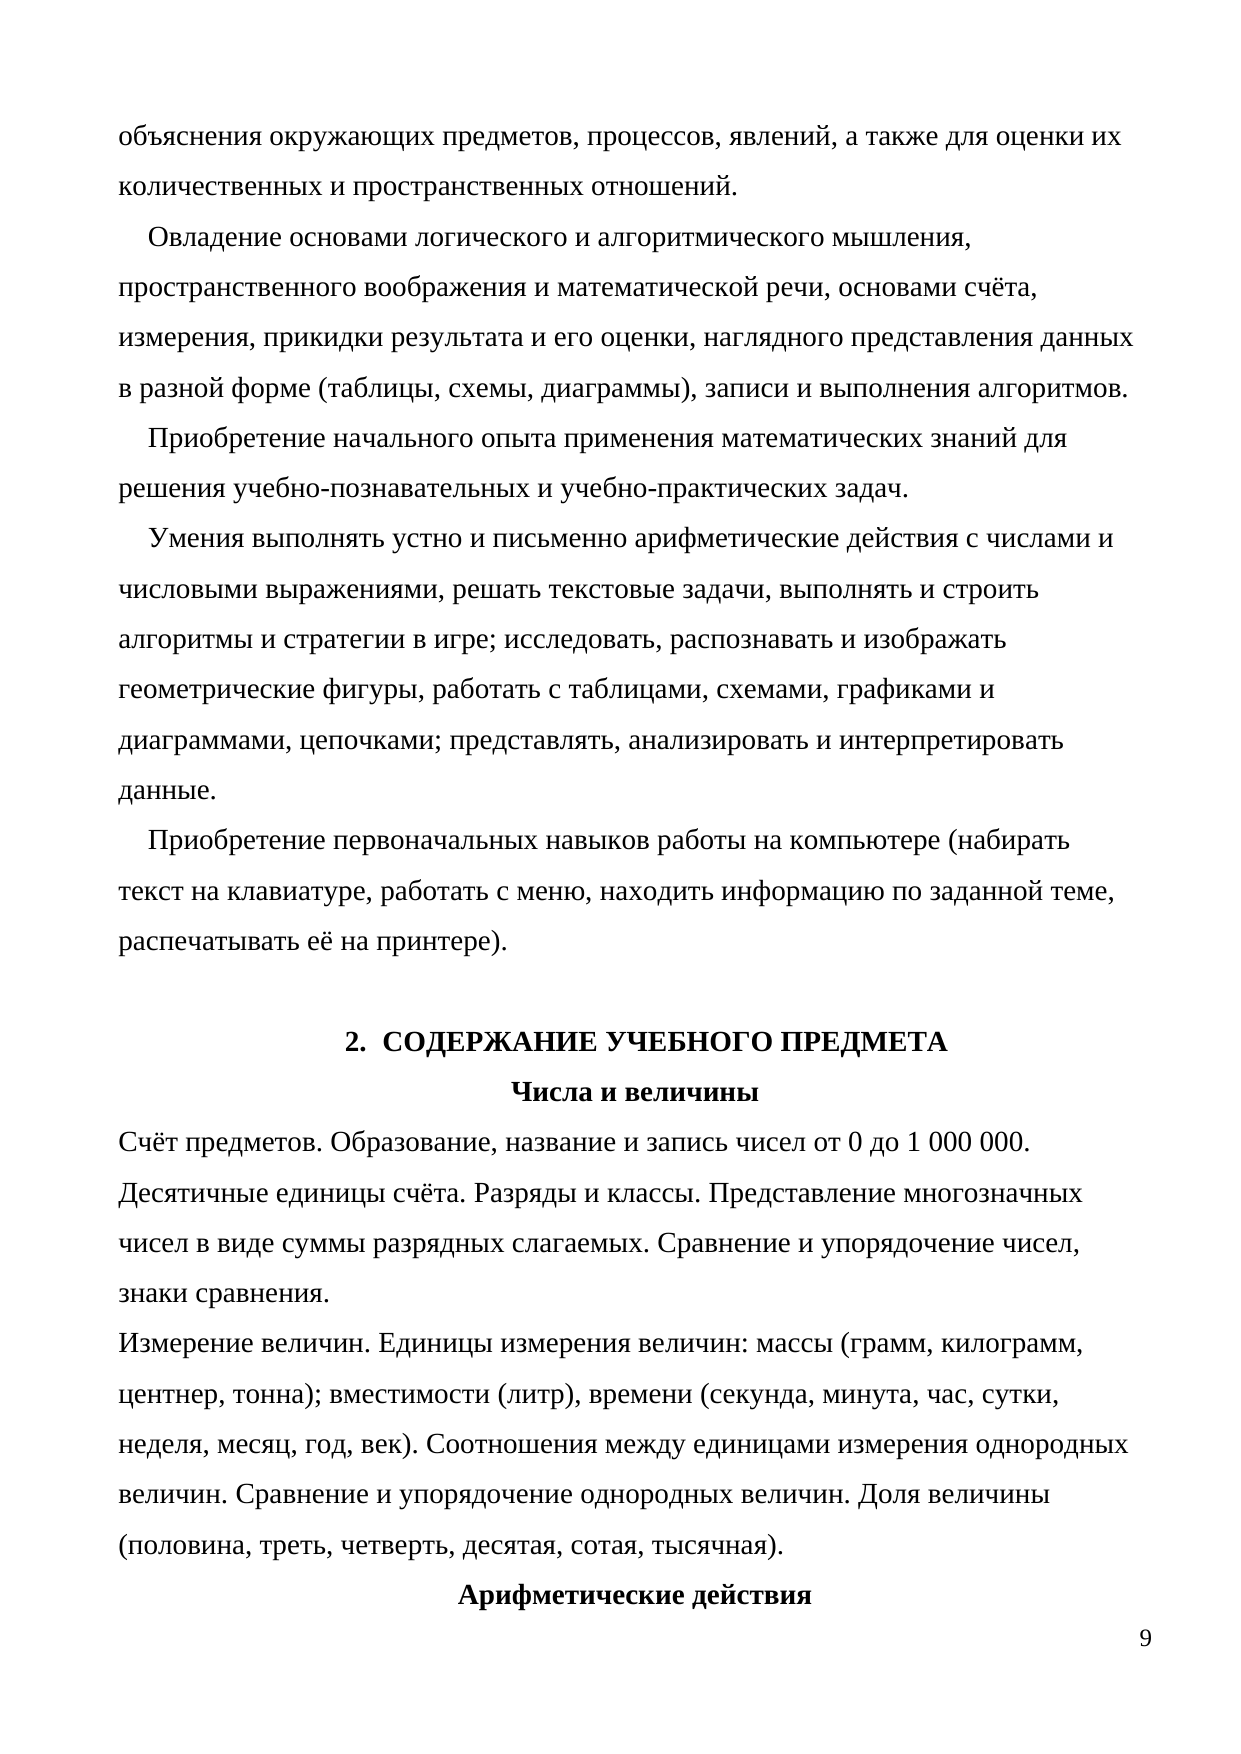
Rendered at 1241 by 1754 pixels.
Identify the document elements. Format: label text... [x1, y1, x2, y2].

text Числа и величины [118, 1074, 1152, 1108]
text Овладение основами логического и алгоритмического мышления, пространственного воображения и математической речи, основами счёта, измерения, прикидки результата и его оценки, наглядного представления данных в разной форме (таблицы, схемы, диаграммы), записи и выполнения алгоритмов. [118, 219, 1137, 403]
text Счёт предметов. Образование, название и запись чисел от 0 до 1 000 000. Десятичные единицы счёта. Разряды и классы. Представление многозначных чисел в виде суммы разрядных слагаемых. Сравнение и упорядочение чисел, знаки сравнения. [118, 1124, 1152, 1309]
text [118, 118, 1137, 202]
text Приобретение начального опыта применения математических знаний для решения учебно-познавательных и учебно-практических задач. [118, 420, 1137, 504]
text Приобретение первоначальных навыков работы на компьютере (набирать текст на клавиатуре, работать с меню, находить информацию по заданной теме, распечатывать её на принтере). [118, 822, 1137, 957]
list СОДЕРЖАНИЕ УЧЕБНОГО ПРЕДМЕТА [156, 1024, 1137, 1057]
text Умения выполнять устно и письменно арифметические действия с числами и числовыми выражениями, решать текстовые задачи, выполнять и строить алгоритмы и стратегии в игре; исследовать, распознавать и изображать геометрические фигуры, работать с таблицами, схемами, графиками и диаграммами, цепочками; представлять, анализировать и интерпретировать данные. [118, 521, 1137, 806]
text Арифметические действия [118, 1577, 1152, 1611]
text Измерение величин. Единицы измерения величин: массы (грамм, килограмм, центнер, тонна); вместимости (литр), времени (секунда, минута, час, сутки, неделя, месяц, год, век). Соотношения между единицами измерения однородных величин. Сравнение и упорядочение однородных величин. Доля величины (половина, треть, четверть, десятая, сотая, тысячная). [118, 1326, 1152, 1560]
